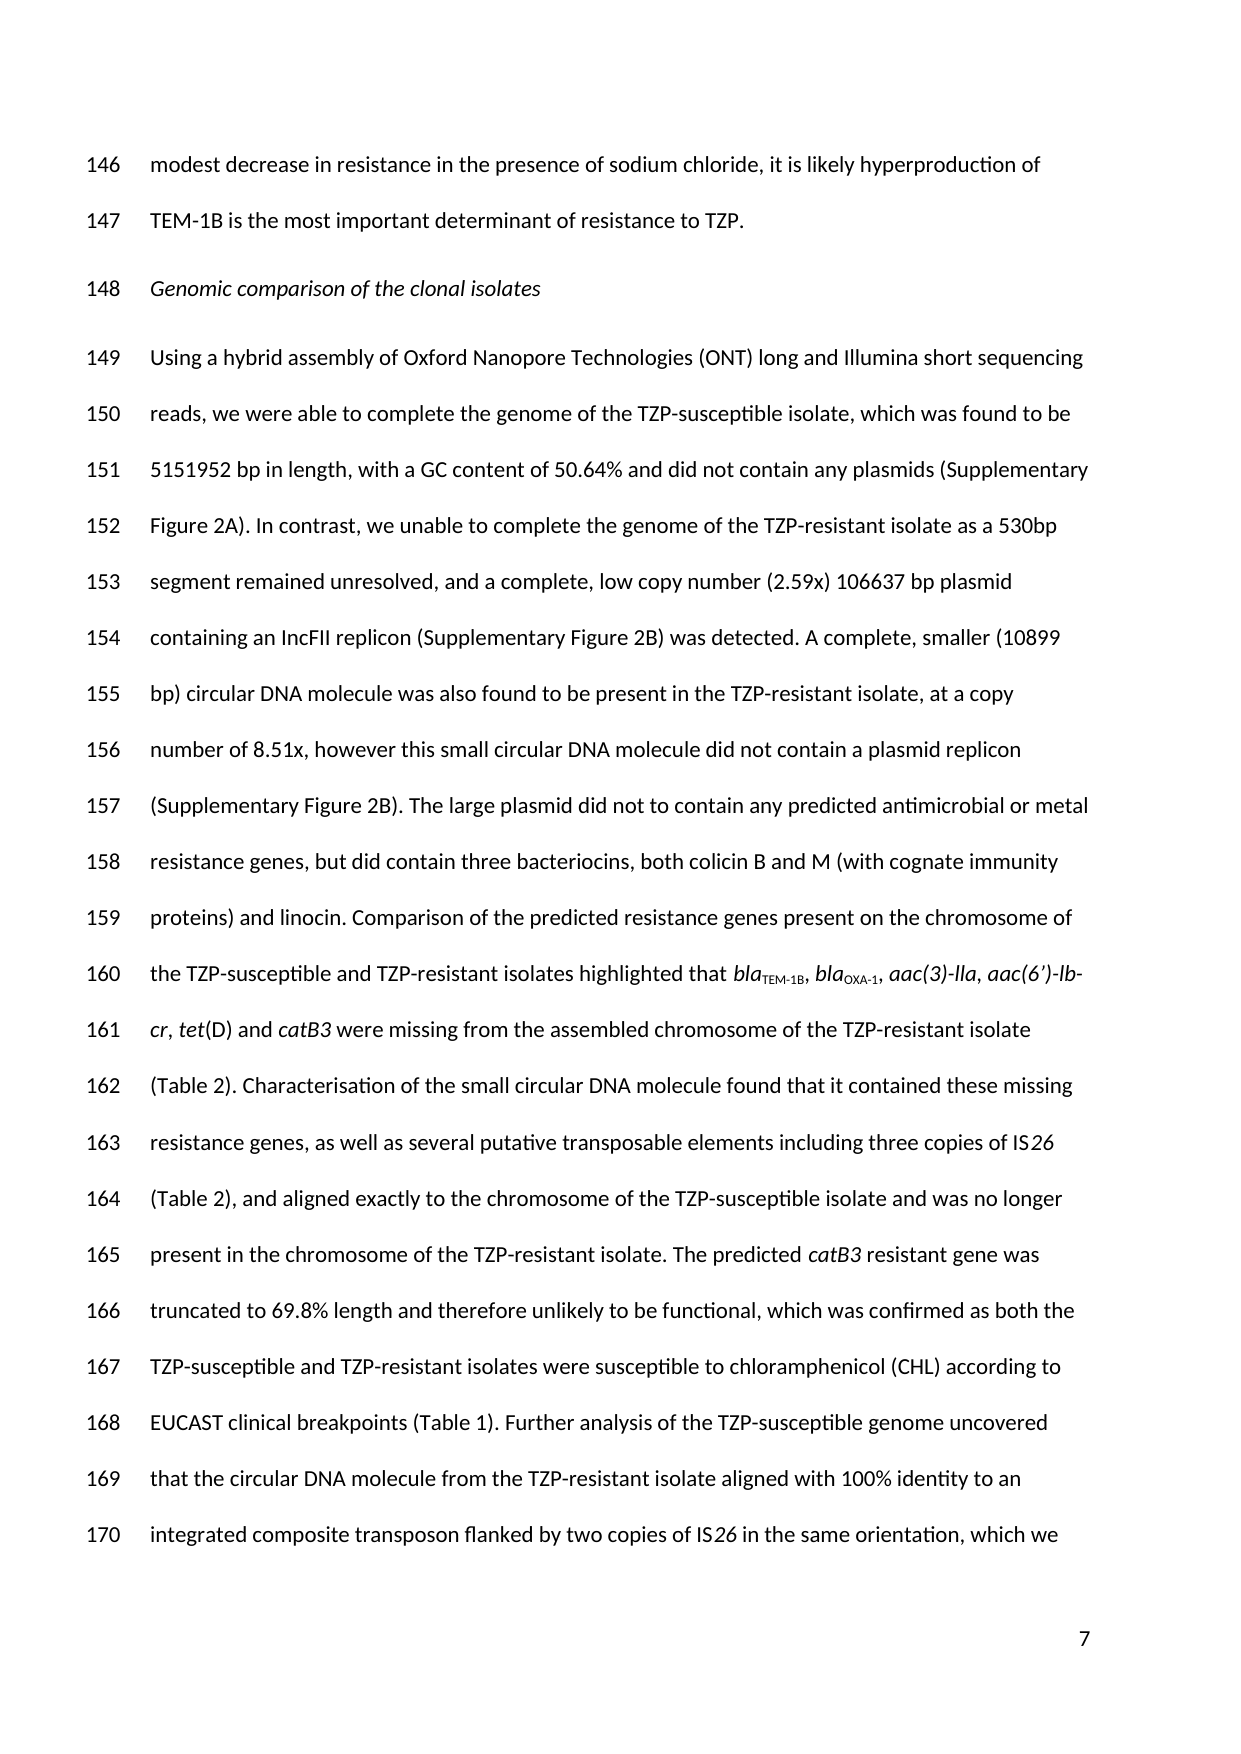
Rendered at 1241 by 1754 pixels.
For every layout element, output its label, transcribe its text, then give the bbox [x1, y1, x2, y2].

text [150, 150, 1090, 234]
text Genomic comparison of the clonal isolates [150, 274, 1090, 303]
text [150, 343, 1090, 1548]
